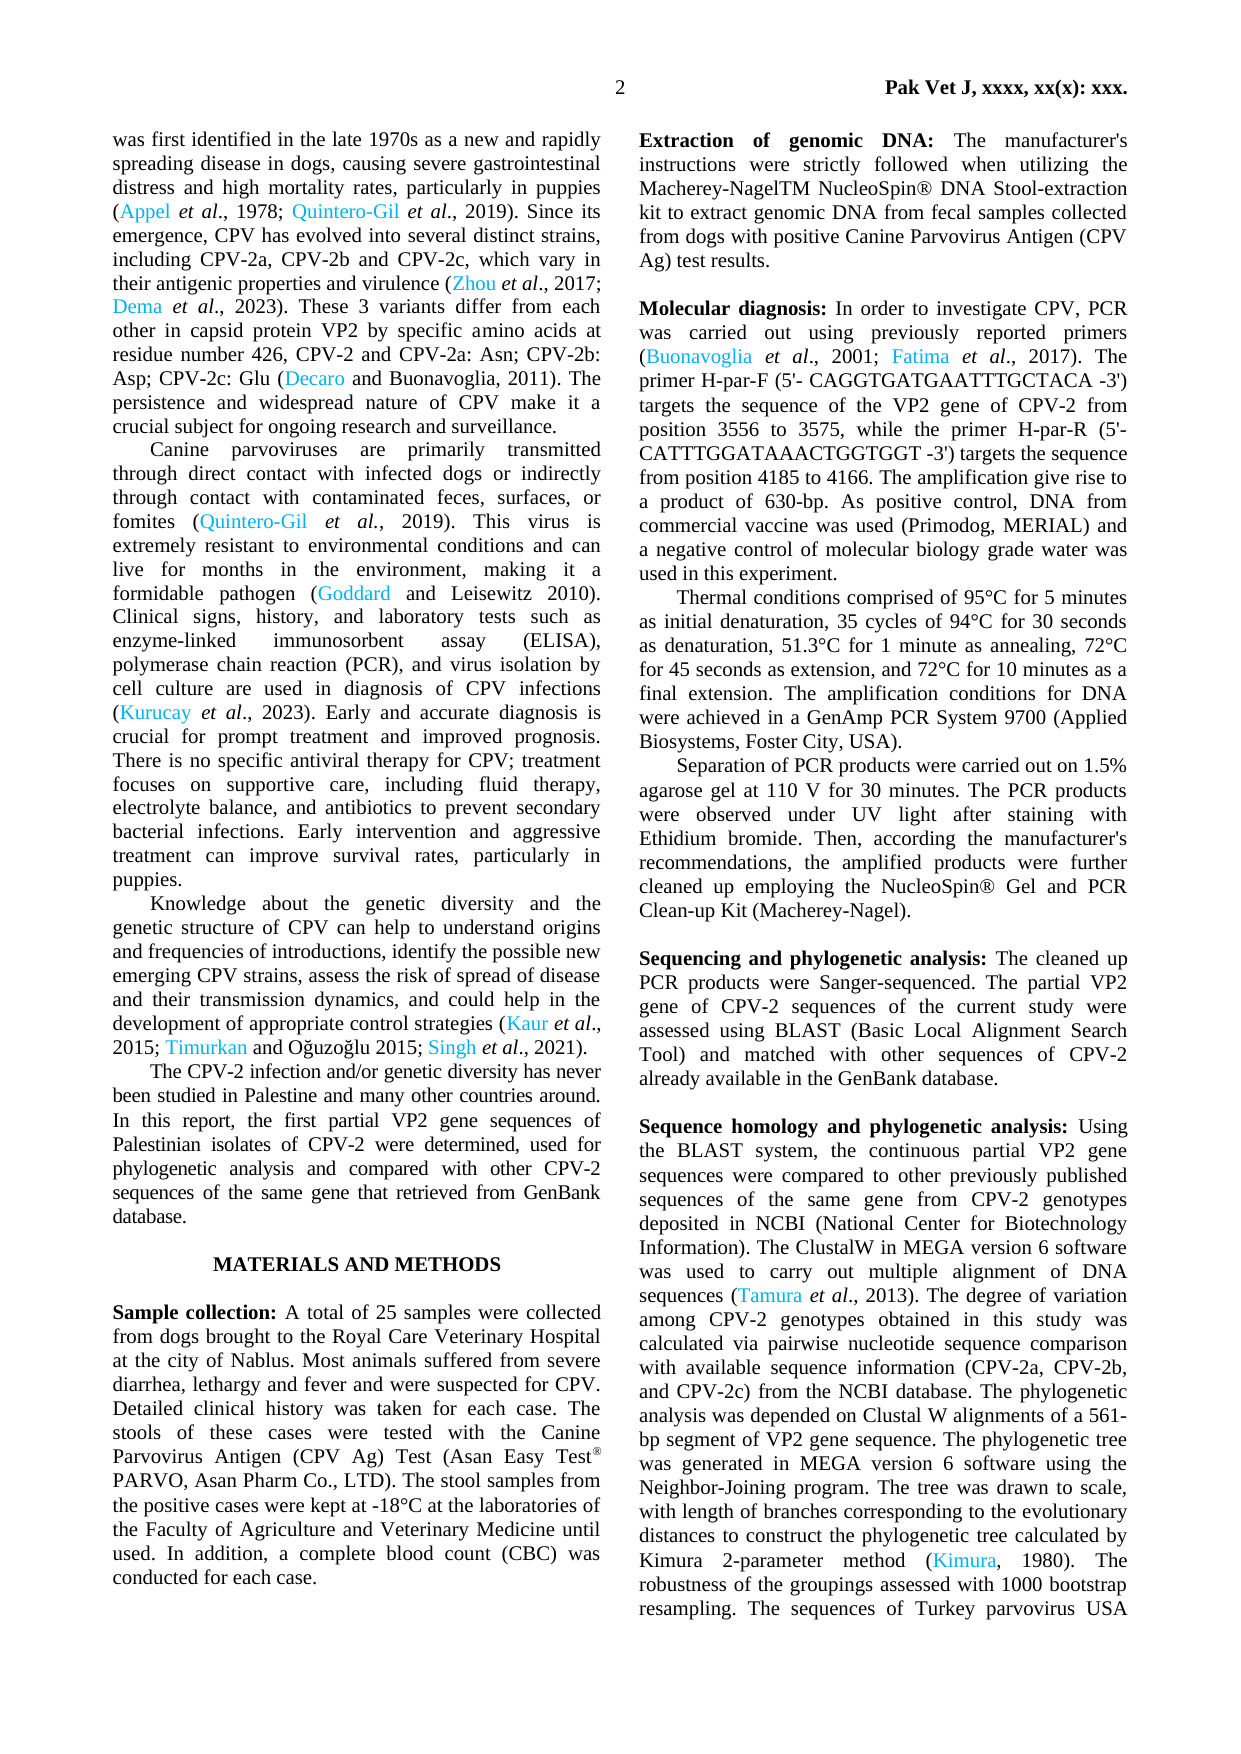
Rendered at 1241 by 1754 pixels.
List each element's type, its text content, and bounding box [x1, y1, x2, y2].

text Separation of PCR products were carried out on 1.5% agarose gel at 110 V for 30 minutes. The PCR products were observed under UV light after staining with Ethidium bromide. Then, according the manufacturer's recommendations, the amplified products were further cleaned up employing the NucleoSpin® Gel and PCR Clean-up Kit (Macherey-Nagel). [639, 753, 1128, 922]
text Molecular diagnosis: In order to investigate CPV, PCR was carried out using previously reported primers (Buonavoglia et al., 2001; Fatima et al., 2017). The primer H-par-F (5'- CAGGTGATGAATTTGCTACA -3') targets the sequence of the VP2 gene of CPV-2 from position 3556 to 3575, while the primer H-par-R (5'- CATTTGGATAAACTGGTGGT -3') targets the sequence from position 4185 to 4166. The amplification give rise to a product of 630-bp. As positive control, DNA from commercial vaccine was used (Primodog, MERIAL) and a negative control of molecular biology grade water was used in this experiment. [639, 296, 1128, 585]
picture [680, 353, 687, 361]
text Thermal conditions comprised of 95°C for 5 minutes as initial denaturation, 35 cycles of 94°C for 30 seconds as denaturation, 51.3°C for 1 minute as annealing, 72°C for 45 seconds as extension, and 72°C for 10 minutes as a final extension. The amplification conditions for DNA were achieved in a GenAmp PCR System 9700 (Applied Biosystems, Foster City, USA). [639, 585, 1128, 753]
picture [121, 207, 128, 216]
text Canine parvoviruses are primarily transmitted through direct contact with infected dogs or indirectly through contact with contaminated feces, surfaces, or fomites (Quintero-Gil et al., 2019). This virus is extremely resistant to environmental conditions and can live for months in the environment, making it a formidable pathogen (Goddard and Leisewitz 2010). Clinical signs, history, and laboratory tests such as enzyme-linked immunosorbent assay (ELISA), polymerase chain reaction (PCR), and virus isolation by cell culture are used in diagnosis of CPV infections (Kurucay et al., 2023). Early and accurate diagnosis is crucial for prompt treatment and improved prognosis. There is no specific antiviral therapy for CPV; treatment focuses on supportive care, including fluid therapy, electrolyte balance, and antibiotics to prevent secondary bacterial infections. Early intervention and aggressive treatment can improve survival rates, particularly in puppies. [112, 438, 601, 891]
text MATERIALS AND METHODS [112, 1252, 601, 1276]
text Sample collection: A total of 25 samples were collected from dogs brought to the Royal Care Veterinary Hospital at the city of Nablus. Most animals suffered from severe diarrhea, lethargy and fever and were suspected for CPV. Detailed clinical history was taken for each case. The stools of these cases were tested with the Canine Parvovirus Antigen (CPV Ag) Test (Asan Easy Test® PARVO, Asan Pharm Co., LTD). The stool samples from the positive cases were kept at -18°C at the laboratories of the Faculty of Agriculture and Veterinary Medicine until used. In addition, a complete blood count (CBC) was conducted for each case. [112, 1300, 601, 1589]
text The CPV-2 infection and/or genetic diversity has never been studied in Palestine and many other countries around. In this report, the first partial VP2 gene sequences of Palestinian isolates of CPV-2 were determined, used for phylogenetic analysis and compared with other CPV-2 sequences of the same gene that retrieved from GenBank database. [112, 1059, 601, 1228]
picture [348, 208, 355, 216]
text Sequencing and phylogenetic analysis: The cleaned up PCR products were Sanger-sequenced. The partial VP2 gene of CPV-2 sequences of the current study were assessed using BLAST (Basic Local Alignment Search Tool) and matched with other sequences of CPV-2 already available in the GenBank database. [639, 946, 1128, 1090]
text Knowledge about the genetic diversity and the genetic structure of CPV can help to understand origins and frequencies of introductions, identify the possible new emerging CPV strains, assess the risk of spread of disease and their transmission dynamics, and could help in the development of appropriate control strategies (Kaur et al., 2015; Timurkan and Oğuzoğlu 2015; Singh et al., 2021). [112, 891, 601, 1059]
picture [759, 1292, 766, 1300]
text Extraction of genomic DNA: The manufacturer's instructions were strictly followed when utilizing the Macherey-NagelTM NucleoSpin® DNA Stool-extraction kit to extract genomic DNA from fecal samples collected from dogs with positive Canine Parvovirus Antigen (CPV Ag) test results. [639, 128, 1128, 272]
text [112, 128, 601, 438]
picture [953, 1557, 960, 1565]
